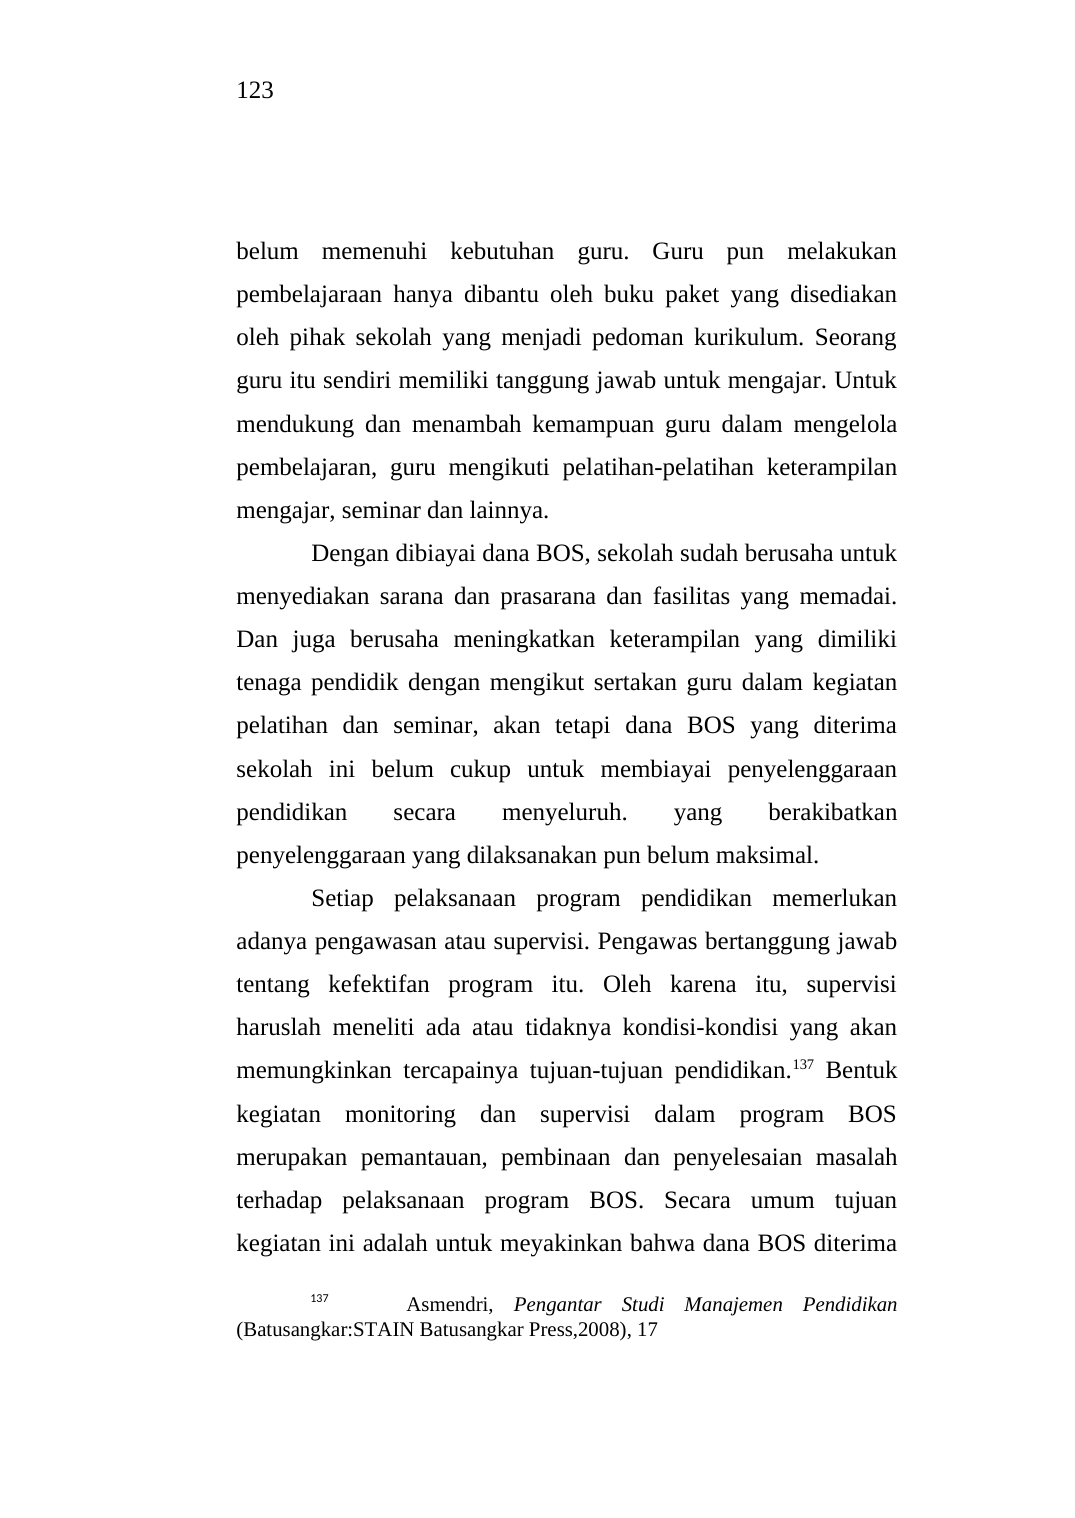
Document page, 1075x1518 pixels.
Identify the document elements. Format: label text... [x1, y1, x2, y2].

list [236, 236, 898, 524]
list Dengan dibiayai dana BOS, sekolah sudah berusaha untuk menyediakan sarana dan prasarana dan fasilitas yang memadai. Dan juga berusaha meningkatkan keterampilan yang dimiliki tenaga pendidik dengan mengikut sertakan guru dalam kegiatan pelatihan dan seminar, akan tetapi dana BOS yang diterima sekolah ini belum cukup untuk membiayai penyelenggaraan pendidikan secara menyeluruh. yang berakibatkan penyelenggaraan yang dilaksanakan pun belum maksimal. [236, 538, 898, 869]
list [236, 883, 898, 1257]
